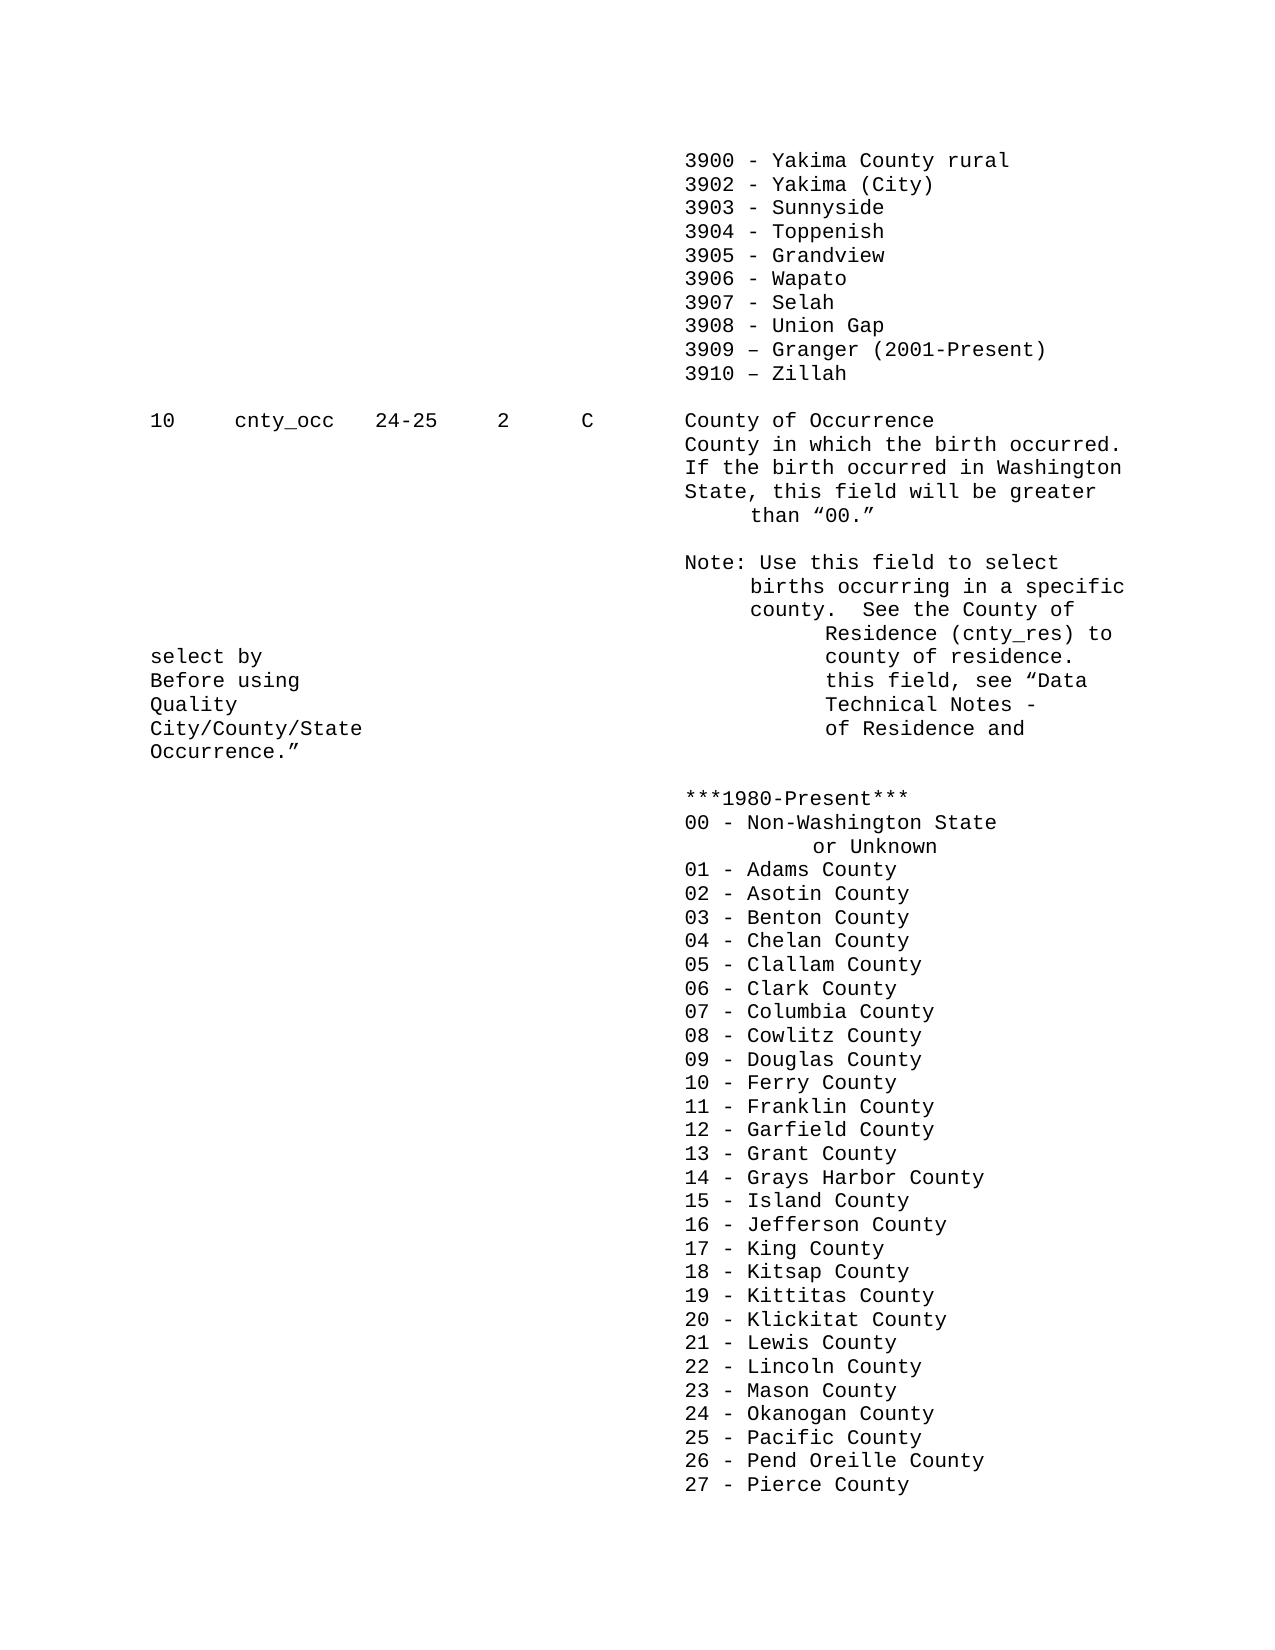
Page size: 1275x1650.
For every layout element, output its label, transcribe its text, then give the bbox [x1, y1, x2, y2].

text 27 - [150, 1474, 1125, 1498]
text 21 - [150, 1332, 1125, 1356]
text 15 - [150, 1190, 1125, 1214]
text 02 - [150, 883, 1125, 907]
text 3904 - Toppenish [150, 221, 1125, 244]
text 23 - [150, 1379, 1125, 1403]
text 03 - [150, 907, 1125, 930]
text 3900 - rural [150, 150, 1125, 174]
text 13 - [150, 1143, 1125, 1167]
text 3907 - Selah [150, 292, 1125, 316]
text 17 - [150, 1238, 1125, 1261]
text 04 - [150, 930, 1125, 954]
text 3906 - Wapato [150, 268, 1125, 292]
text Note: Use this field to select births occurring in a specific county. See the (cnty_res) to select by county of residence. Before using this field, see “Data Quality Technical Notes - City/County/State of Residence and Occurrence.” [150, 552, 1125, 765]
text 07 - [150, 1001, 1125, 1025]
text 3905 - [150, 244, 1125, 268]
text 3909 – Granger (2001-Present) [150, 339, 1125, 363]
text 16 - [150, 1214, 1125, 1238]
text 18 - [150, 1261, 1125, 1285]
text 3910 – Zillah [150, 363, 1125, 386]
text 25 - [150, 1427, 1125, 1451]
text 26 - [150, 1451, 1125, 1474]
text County in which the birth occurred. [150, 434, 1125, 457]
text 08 - [150, 1025, 1125, 1048]
text 06 - [150, 978, 1125, 1001]
text 24 - [150, 1403, 1125, 1427]
text ***1980-Present*** [150, 788, 1125, 812]
text 3903 - Sunnyside [150, 197, 1125, 221]
text 3902 - (City) [150, 174, 1125, 197]
text 10 - [150, 1072, 1125, 1096]
text 19 - [150, 1285, 1125, 1309]
text 22 - [150, 1356, 1125, 1379]
text 12 - [150, 1119, 1125, 1143]
text 10 cnty_occ 24-25 2 C County of Occurrence [150, 410, 1125, 434]
text 11 - [150, 1096, 1125, 1119]
text If the birth occurred in Washington State, this field will be greater than “00.” [150, 457, 1125, 528]
text 20 - [150, 1309, 1125, 1332]
text 09 - [150, 1048, 1125, 1072]
text 05 - [150, 954, 1125, 978]
text 14 - [150, 1167, 1125, 1190]
text 01 - [150, 859, 1125, 883]
text 3908 - Union Gap [150, 316, 1125, 339]
text 00 - or Unknown [150, 812, 1125, 859]
